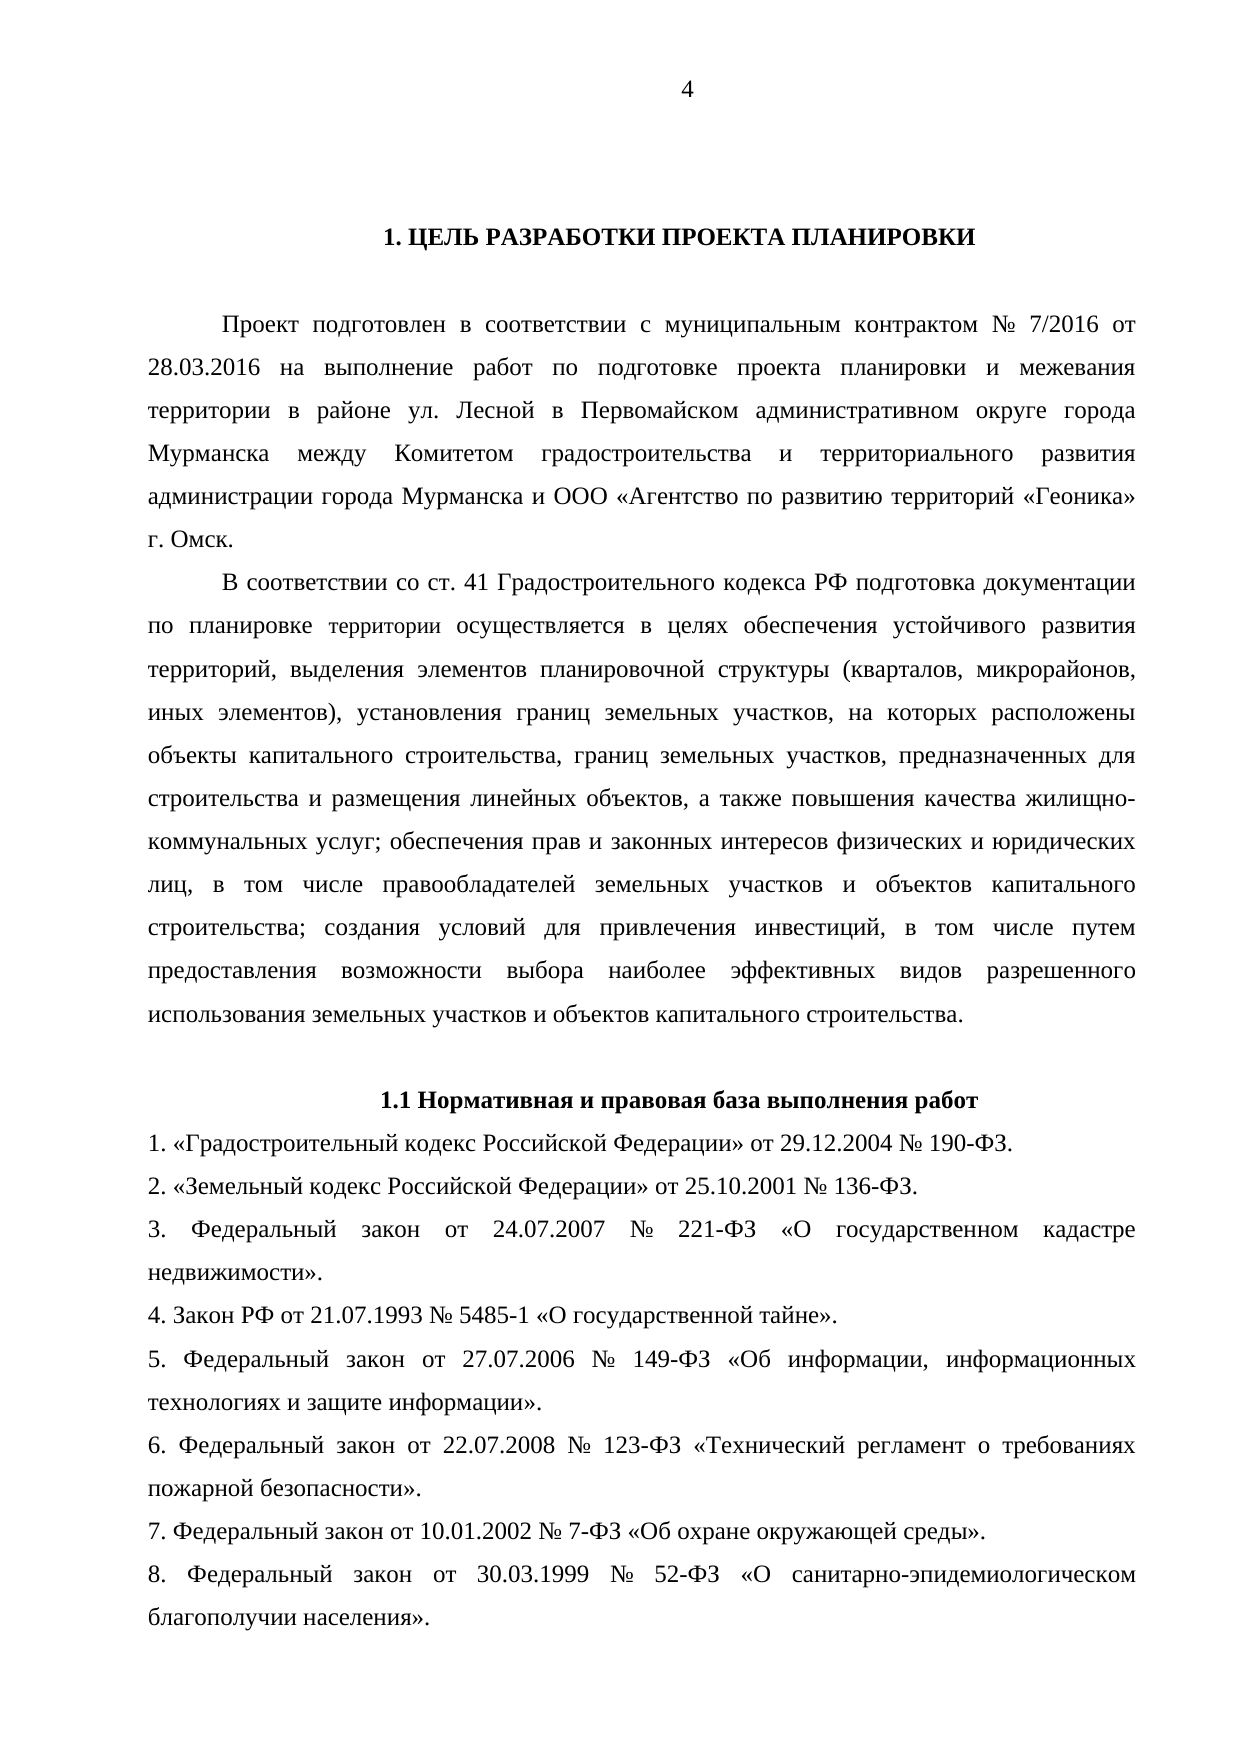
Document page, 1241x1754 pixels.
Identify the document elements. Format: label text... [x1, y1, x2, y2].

text 7. Федеральный закон от 10.01.2002 № 7-ФЗ «Об охране окружающей среды». [148, 1516, 1137, 1545]
text 6. Федеральный закон от 22.07.2008 № 123-ФЗ «Технический регламент о требованиях пожарной безопасности». [148, 1430, 1137, 1502]
text В соответствии со ст. 41 Градостроительного кодекса РФ подготовка документации по планировке территории осуществляется в целях обеспечения устойчивого развития территорий, выделения элементов планировочной структуры (кварталов, микрорайонов, иных элементов), установления границ земельных участков, на которых расположены объекты капитального строительства, границ земельных участков, предназначенных для строительства и размещения линейных объектов, а также повышения качества жилищно-коммунальных услуг; обеспечения прав и законных интересов физических и юридических лиц, в том числе правообладателей земельных участков и объектов капитального строительства; создания условий для привлечения инвестиций, в том числе путем предоставления возможности выбора наиболее эффективных видов разрешенного использования земельных участков и объектов капитального строительства. [148, 567, 1137, 1027]
text Проект подготовлен в соответствии с муниципальным контрактом № 7/2016 от 28.03.2016 на выполнение работ по подготовке проекта планировки и межевания территории в районе ул. Лесной в Первомайском административном округе города Мурманска между Комитетом градостроительства и территориального развития администрации города Мурманска и ООО «Агентство по развитию территорий «Геоника» г. Омск. [148, 309, 1137, 553]
text 1.1 Нормативная и правовая база выполнения работ [148, 1085, 1137, 1114]
text 3. Федеральный закон от 24.07.2007 № 221-ФЗ «О государственном кадастре недвижимости». [148, 1214, 1137, 1286]
text 2. «Земельный кодекс Российской Федерации» от 25.10.2001 № 136-ФЗ. [148, 1171, 1137, 1200]
text 8. Федеральный закон от 30.03.1999 № 52-ФЗ «О санитарно-эпидемиологическом благополучии населения». [148, 1559, 1137, 1631]
text 4. Закон РФ от 21.07.1993 № 5485-1 «О государственной тайне». [148, 1301, 1137, 1329]
text 1. ЦЕЛЬ РАЗРАБОТКИ ПРОЕКТА ПЛАНИРОВКИ [148, 222, 1137, 251]
text 1. «Градостроительный кодекс Российской Федерации» от 29.12.2004 № 190-ФЗ. [148, 1128, 1137, 1157]
text 5. Федеральный закон от 27.07.2006 № 149-ФЗ «Об информации, информационных технологиях и защите информации». [148, 1344, 1137, 1416]
